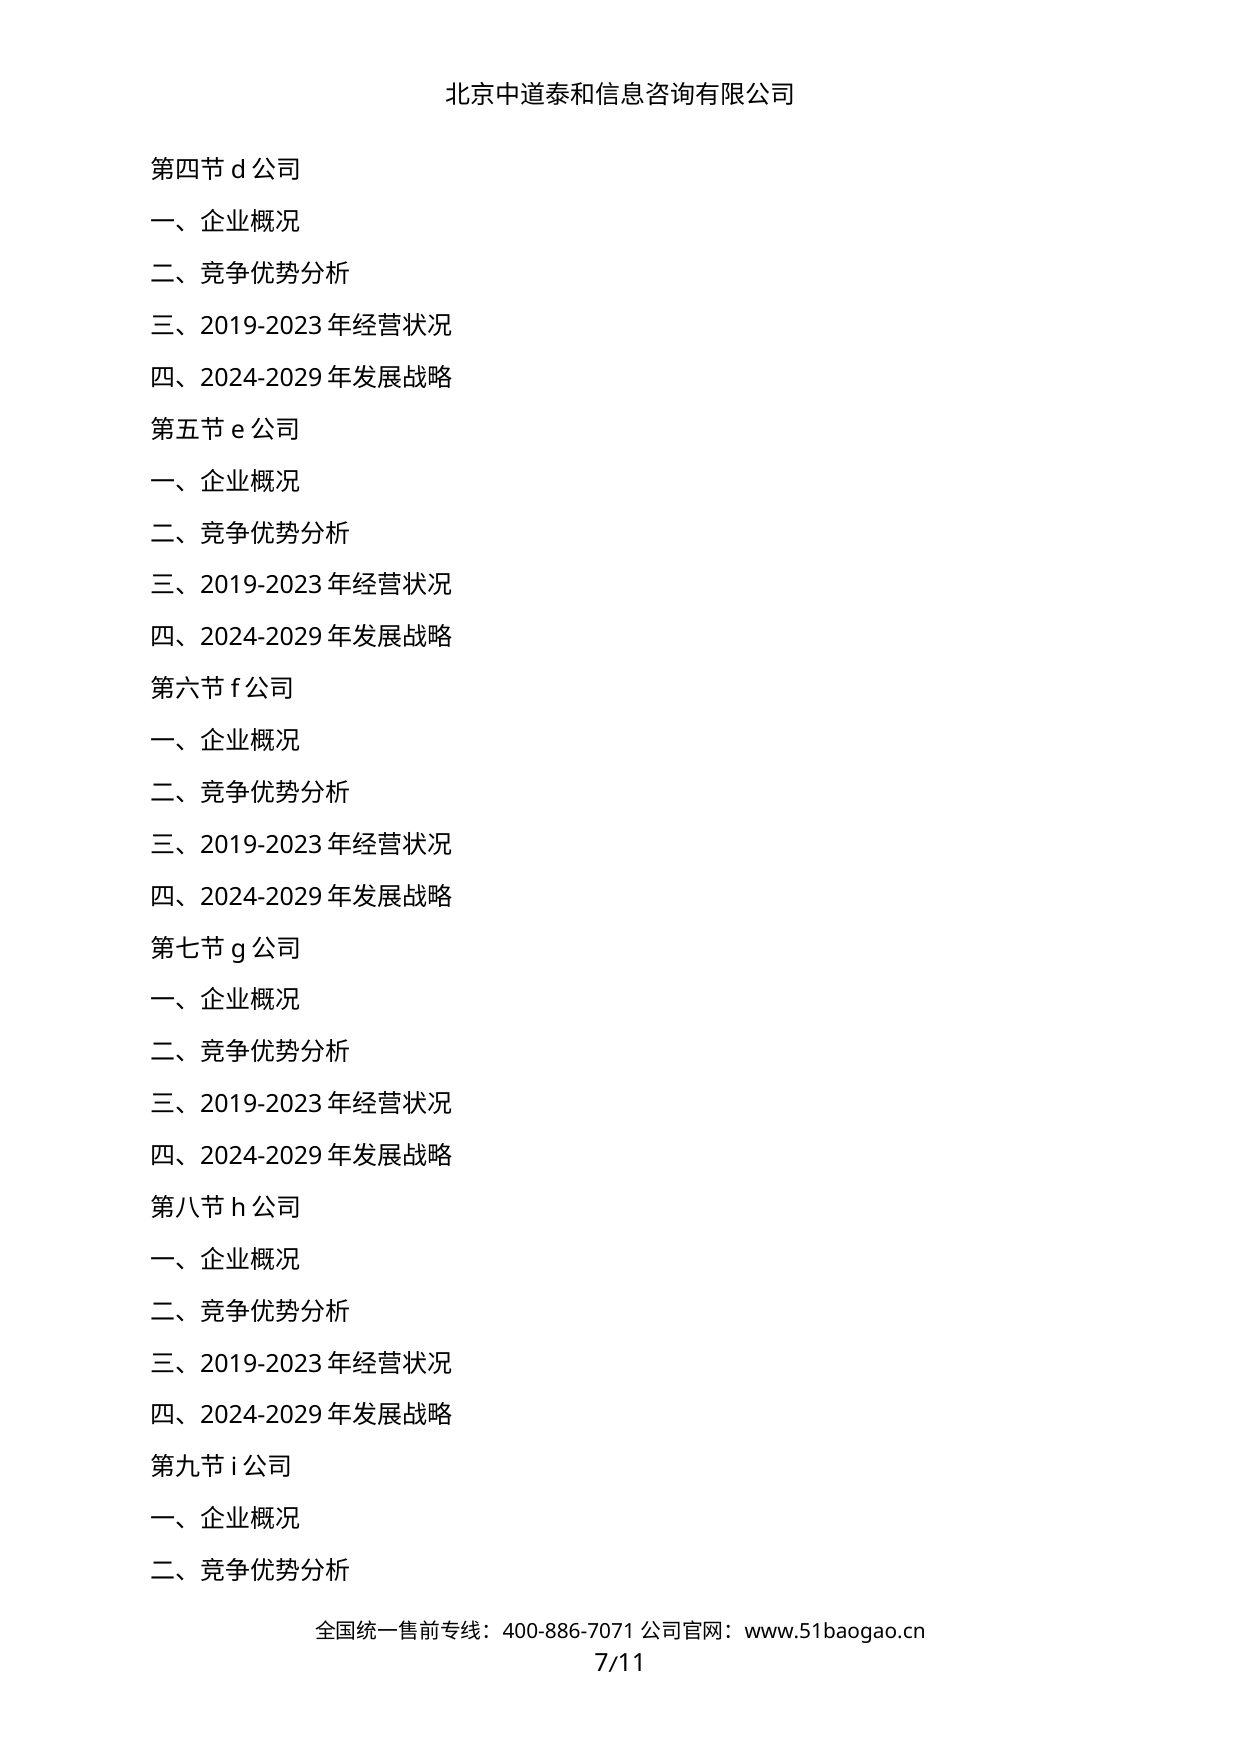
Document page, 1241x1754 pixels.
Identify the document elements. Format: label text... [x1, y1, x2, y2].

text 二、竞争优势分析 [150, 254, 1090, 290]
text 四、2024-2029年发展战略 [150, 876, 1090, 912]
text 一、企业概况 [150, 202, 1090, 238]
text 第六节 f公司 [150, 669, 1090, 705]
text 一、企业概况 [150, 721, 1090, 757]
text 第九节 i公司 [150, 1447, 1090, 1483]
text 四、2024-2029年发展战略 [150, 617, 1090, 653]
text 二、竞争优势分析 [150, 1032, 1090, 1068]
text 二、竞争优势分析 [150, 1551, 1090, 1587]
text 二、竞争优势分析 [150, 513, 1090, 549]
text 第八节 h公司 [150, 1187, 1090, 1224]
text 三、2019-2023年经营状况 [150, 1084, 1090, 1120]
text 一、企业概况 [150, 1499, 1090, 1535]
text 三、2019-2023年经营状况 [150, 565, 1090, 601]
text 第五节 e公司 [150, 409, 1090, 446]
text 第七节 g公司 [150, 928, 1090, 964]
text 第四节 d公司 [150, 150, 1090, 186]
text 四、2024-2029年发展战略 [150, 1136, 1090, 1172]
text 三、2019-2023年经营状况 [150, 824, 1090, 861]
text 一、企业概况 [150, 1239, 1090, 1276]
text 二、竞争优势分析 [150, 1291, 1090, 1327]
text 二、竞争优势分析 [150, 772, 1090, 809]
text 三、2019-2023年经营状况 [150, 1343, 1090, 1379]
text 一、企业概况 [150, 461, 1090, 497]
text 四、2024-2029年发展战略 [150, 1395, 1090, 1431]
text 一、企业概况 [150, 980, 1090, 1016]
text 四、2024-2029年发展战略 [150, 357, 1090, 394]
text 三、2019-2023年经营状况 [150, 306, 1090, 342]
